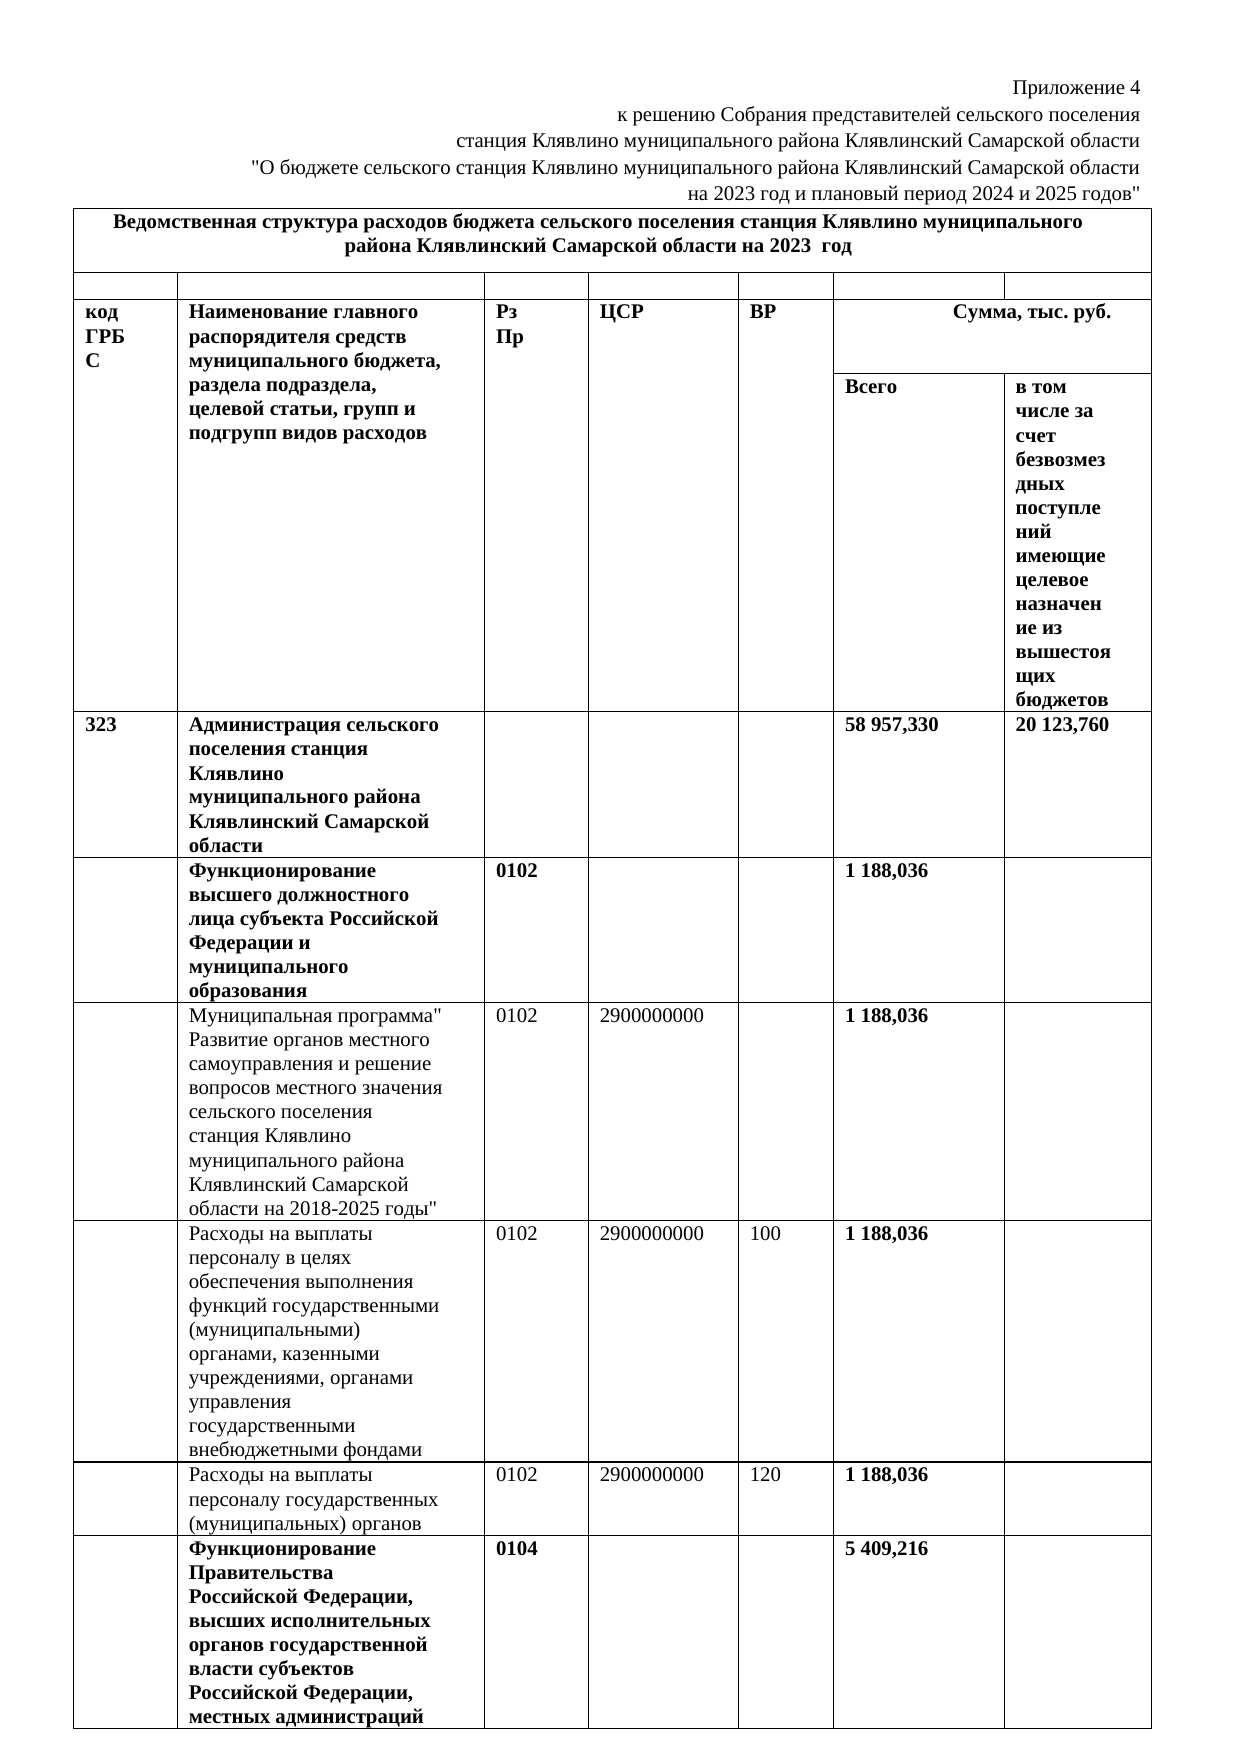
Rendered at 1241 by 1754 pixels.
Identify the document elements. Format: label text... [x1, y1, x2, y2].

table_cell [739, 712, 833, 857]
table_cell 2900000000 [589, 1003, 738, 1220]
table_cell [1005, 858, 1151, 1002]
table_cell [834, 273, 1004, 298]
table_cell 0102 [485, 1003, 588, 1220]
table_cell [589, 1536, 738, 1728]
table_cell [589, 273, 738, 298]
table_cell 20 123,760 [1005, 712, 1151, 857]
table_cell 0102 [485, 1221, 588, 1461]
table_cell [1005, 1003, 1151, 1220]
table_cell [739, 1536, 833, 1728]
table_cell [74, 273, 177, 298]
table_cell [1005, 1463, 1151, 1534]
table_cell Администрация сельского поселения станция Клявлино муниципального района Клявлинский Самарской области [178, 712, 484, 857]
table_cell 0104 [485, 1536, 588, 1728]
table_cell Ведомственная структура расходов бюджета сельского поселения станция Клявлино муниципального района Клявлинский Самарской области на 2023 год [74, 209, 1151, 272]
table_cell 2900000000 [589, 1221, 738, 1461]
table_cell 0102 [485, 1463, 588, 1534]
table_cell 58 957,330 [834, 712, 1004, 857]
table_cell [74, 1536, 177, 1728]
table_cell 120 [739, 1463, 833, 1534]
table_cell Функционирование высшего должностного лица субъекта Российской Федерации и муниципального образования [178, 858, 484, 1002]
table_cell станция Клявлино муниципального района Клявлинский Самарской области [74, 128, 1152, 155]
table_cell [1005, 1536, 1151, 1728]
table_cell [178, 273, 484, 298]
table_cell 5 409,216 [834, 1536, 1004, 1728]
table_cell на 2023 год и плановый период 2024 и 2025 годов" [74, 181, 1152, 208]
table_cell 2900000000 [589, 1463, 738, 1534]
table_cell 323 [74, 712, 177, 857]
table_cell [1005, 1221, 1151, 1461]
table_cell [589, 712, 738, 857]
table_cell 0102 [485, 858, 588, 1002]
table_cell Наименование главного распорядителя средств муниципального бюджета, раздела подраздела, целевой статьи, групп и подгрупп видов расходов [178, 300, 484, 711]
table_cell к решению Собрания представителей сельского поселения [74, 102, 1152, 128]
table_cell 1 188,036 [834, 1221, 1004, 1461]
table_cell 1 188,036 [834, 858, 1004, 1002]
table_cell [739, 858, 833, 1002]
table_cell [74, 1003, 177, 1220]
table_cell код ГРБС [74, 300, 177, 711]
table_cell Функционирование Правительства Российской Федерации, высших исполнительных органов государственной власти субъектов Российской Федерации, местных администраций [178, 1536, 484, 1728]
table_cell 100 [739, 1221, 833, 1461]
table_cell в том числе за счет безвозмездных поступлений имеющие целевое назначение из вышестоящих бюджетов [1005, 374, 1151, 711]
table_cell [1005, 273, 1151, 298]
table_cell Расходы на выплаты персоналу государственных (муниципальных) органов [178, 1463, 484, 1534]
table_cell [739, 1003, 833, 1220]
table_cell [589, 858, 738, 1002]
table_cell ВР [739, 300, 833, 711]
table_cell [74, 858, 177, 1002]
table_cell Всего [834, 374, 1004, 711]
table_cell ЦСР [589, 300, 738, 711]
table_header Приложение 4 [74, 75, 1152, 102]
table_cell [739, 273, 833, 298]
table_cell "О бюджете сельского станция Клявлино муниципального района Клявлинский Самарской области [74, 155, 1152, 181]
table_cell Муниципальная программа" Развитие органов местного самоуправления и решение вопросов местного значения сельского поселения станция Клявлино муниципального района Клявлинский Самарской области на 2018-2025 годы" [178, 1003, 484, 1220]
table_cell Сумма, тыс. руб. [834, 300, 1151, 373]
table_cell [74, 1463, 177, 1534]
table_cell 1 188,036 [834, 1463, 1004, 1534]
table_cell [485, 273, 588, 298]
table_cell [485, 712, 588, 857]
table_cell Рз Пр [485, 300, 588, 711]
table_cell 1 188,036 [834, 1003, 1004, 1220]
table_cell [74, 1221, 177, 1461]
